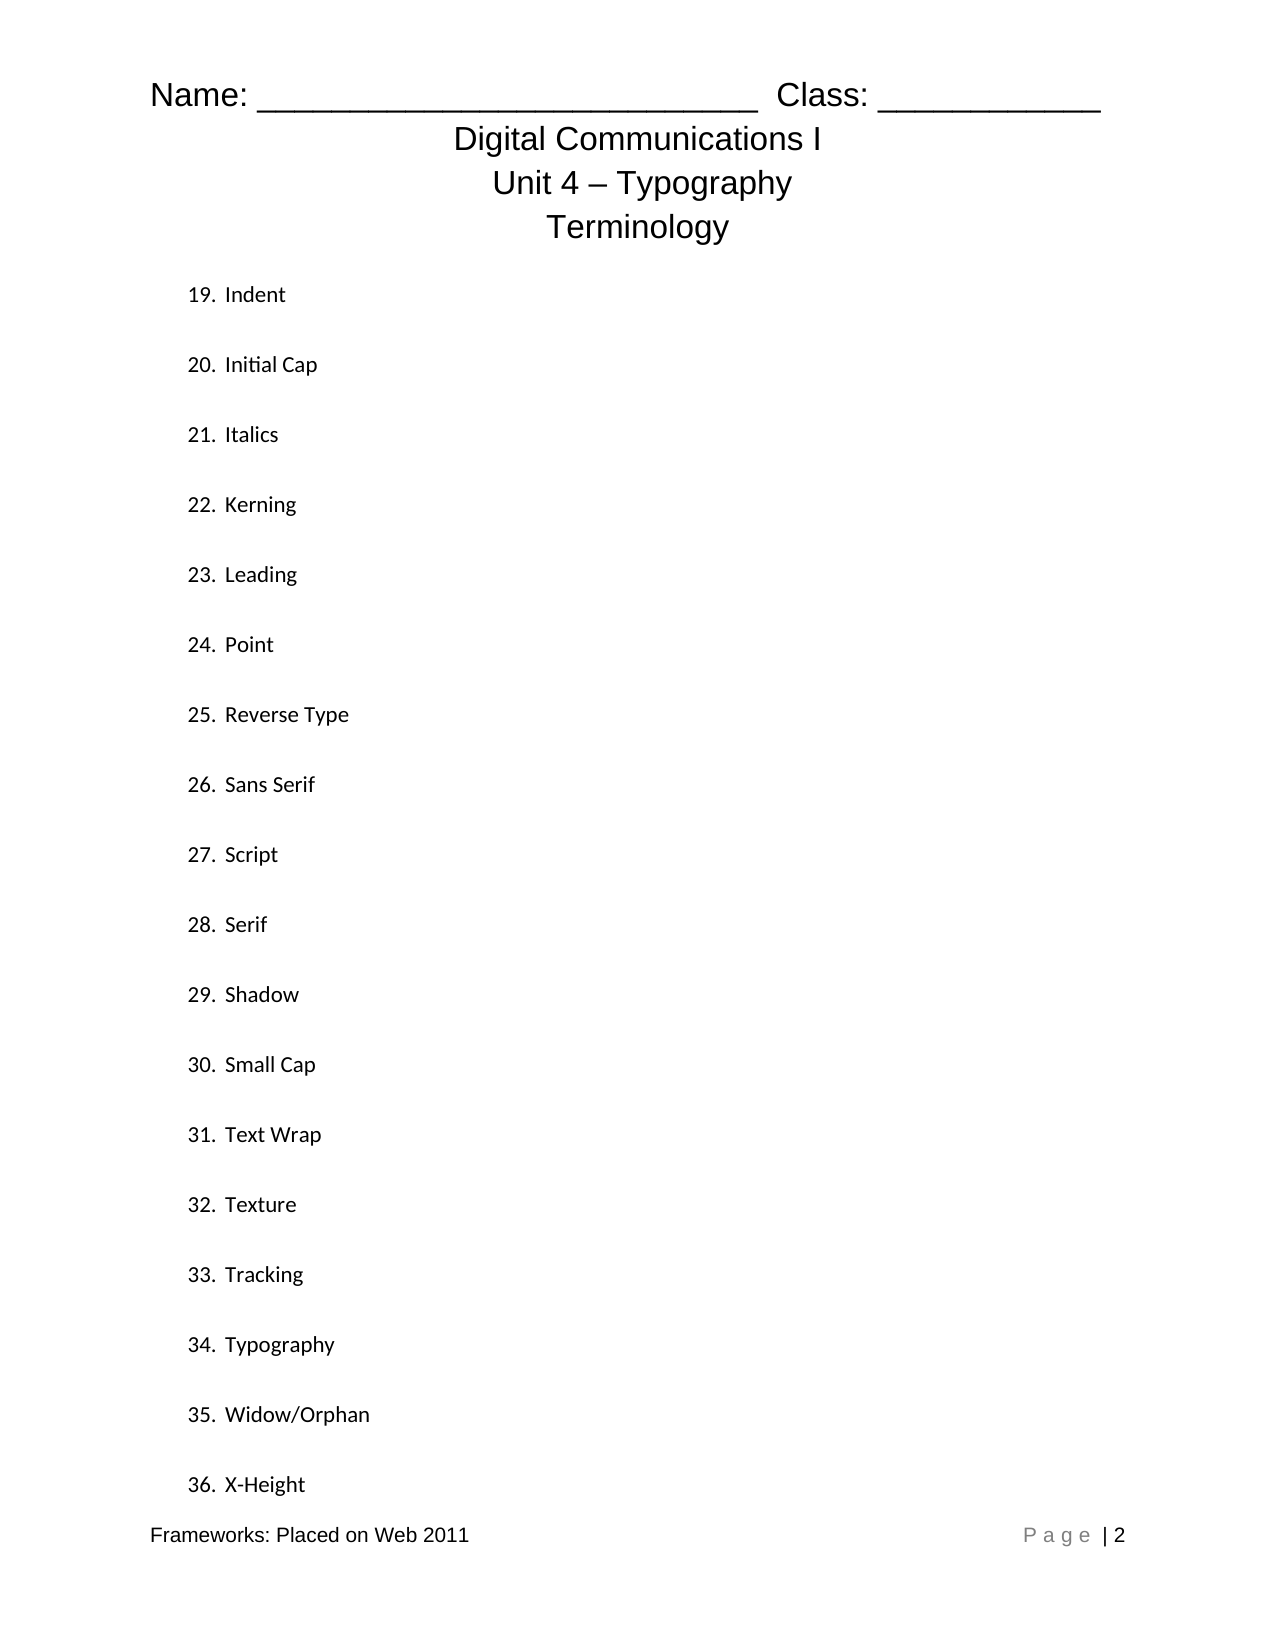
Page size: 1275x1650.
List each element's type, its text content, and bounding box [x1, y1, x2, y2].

list Reverse Type [187, 700, 1125, 728]
list Script [187, 840, 1125, 868]
list Widow/Orphan [187, 1400, 1125, 1428]
list Indent [187, 280, 1125, 308]
list Point [187, 630, 1125, 658]
list X-Height [187, 1470, 1125, 1498]
list Italics [187, 420, 1125, 448]
list Shadow [187, 980, 1125, 1008]
list Texture [187, 1190, 1125, 1218]
list Kerning [187, 490, 1125, 518]
list Leading [187, 560, 1125, 588]
list Typography [187, 1330, 1125, 1358]
list Sans Serif [187, 770, 1125, 798]
list Text Wrap [187, 1120, 1125, 1148]
list Tracking [187, 1260, 1125, 1288]
list Initial Cap [187, 350, 1125, 378]
list Small Cap [187, 1050, 1125, 1078]
list Serif [187, 910, 1125, 938]
